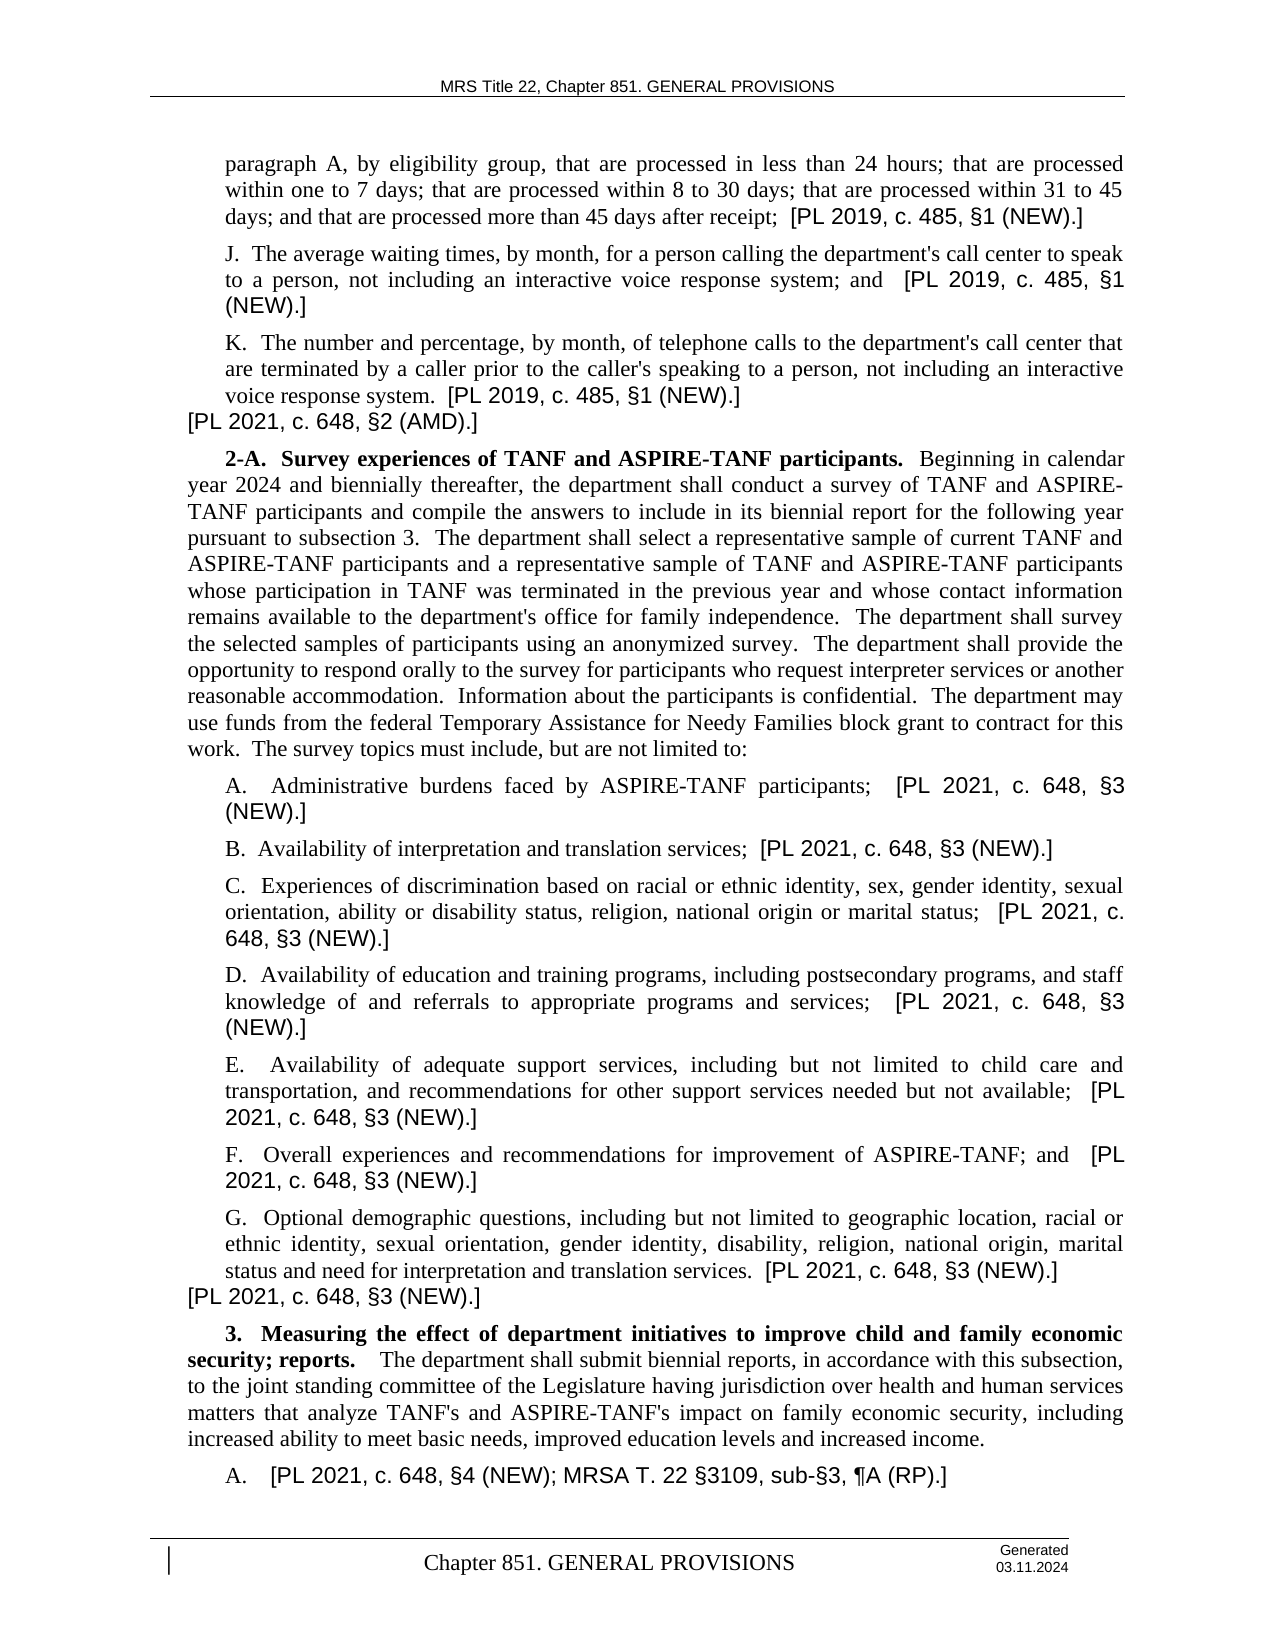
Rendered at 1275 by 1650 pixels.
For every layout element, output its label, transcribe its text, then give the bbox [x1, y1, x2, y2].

text F. Overall experiences and recommendations for improvement of ASPIRE-TANF; and [PL 2021, c. 648, §3 (NEW).] [225, 1141, 1125, 1193]
text 3. Measuring the effect of department initiatives to improve child and family economic security; reports. The department shall submit biennial reports, in accordance with this subsection, to the joint standing committee of the Legislature having jurisdiction over health and human services matters that analyze TANF's and ASPIRE-TANF's impact on family economic security, including increased ability to meet basic needs, improved education levels and increased income. [187, 1320, 1125, 1452]
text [225, 150, 1125, 229]
text [PL 2021, c. 648, §3 (NEW).] [187, 1283, 1125, 1309]
text A. Administrative burdens faced by ASPIRE-TANF participants; [PL 2021, c. 648, §3 (NEW).] [225, 772, 1125, 824]
text [PL 2021, c. 648, §2 (AMD).] [187, 408, 1125, 435]
text C. Experiences of discrimination based on racial or ethnic identity, sex, gender identity, sexual orientation, ability or disability status, religion, national origin or marital status; [PL 2021, c. 648, §3 (NEW).] [225, 872, 1125, 951]
text 2-A. Survey experiences of TANF and ASPIRE-TANF participants. Beginning in calendar year 2024 and biennially thereafter, the department shall conduct a survey of TANF and ASPIRE-TANF participants and compile the answers to include in its biennial report for the following year pursuant to subsection 3. The department shall select a representative sample of current TANF and ASPIRE-TANF participants and a representative sample of TANF and ASPIRE-TANF participants whose participation in TANF was terminated in the previous year and whose contact information remains available to the department's office for family independence. The department shall survey the selected samples of participants using an anonymized survey. The department shall provide the opportunity to respond orally to the survey for participants who request interpreter services or another reasonable accommodation. Information about the participants is confidential. The department may use funds from the federal Temporary Assistance for Needy Families block grant to contract for this work. The survey topics must include, but are not limited to: [187, 445, 1125, 761]
text K. The number and percentage, by month, of telephone calls to the department's call center that are terminated by a caller prior to the caller's speaking to a person, not including an interactive voice response system. [PL 2019, c. 485, §1 (NEW).] [225, 329, 1125, 408]
text G. Optional demographic questions, including but not limited to geographic location, racial or ethnic identity, sexual orientation, gender identity, disability, religion, national origin, marital status and need for interpretation and translation services. [PL 2021, c. 648, §3 (NEW).] [225, 1204, 1125, 1283]
text J. The average waiting times, by month, for a person calling the department's call center to speak to a person, not including an interactive voice response system; and [PL 2019, c. 485, §1 (NEW).] [225, 239, 1125, 319]
text B. Availability of interpretation and translation services; [PL 2021, c. 648, §3 (NEW).] [225, 835, 1125, 861]
text E. Availability of adequate support services, including but not limited to child care and transportation, and recommendations for other support services needed but not available; [PL 2021, c. 648, §3 (NEW).] [225, 1051, 1125, 1130]
text D. Availability of education and training programs, including postsecondary programs, and staff knowledge of and referrals to appropriate programs and services; [PL 2021, c. 648, §3 (NEW).] [225, 961, 1125, 1041]
text A. [PL 2021, c. 648, §4 (NEW); MRSA T. 22 §3109, sub-§3, ¶A (RP).] [225, 1462, 1125, 1488]
